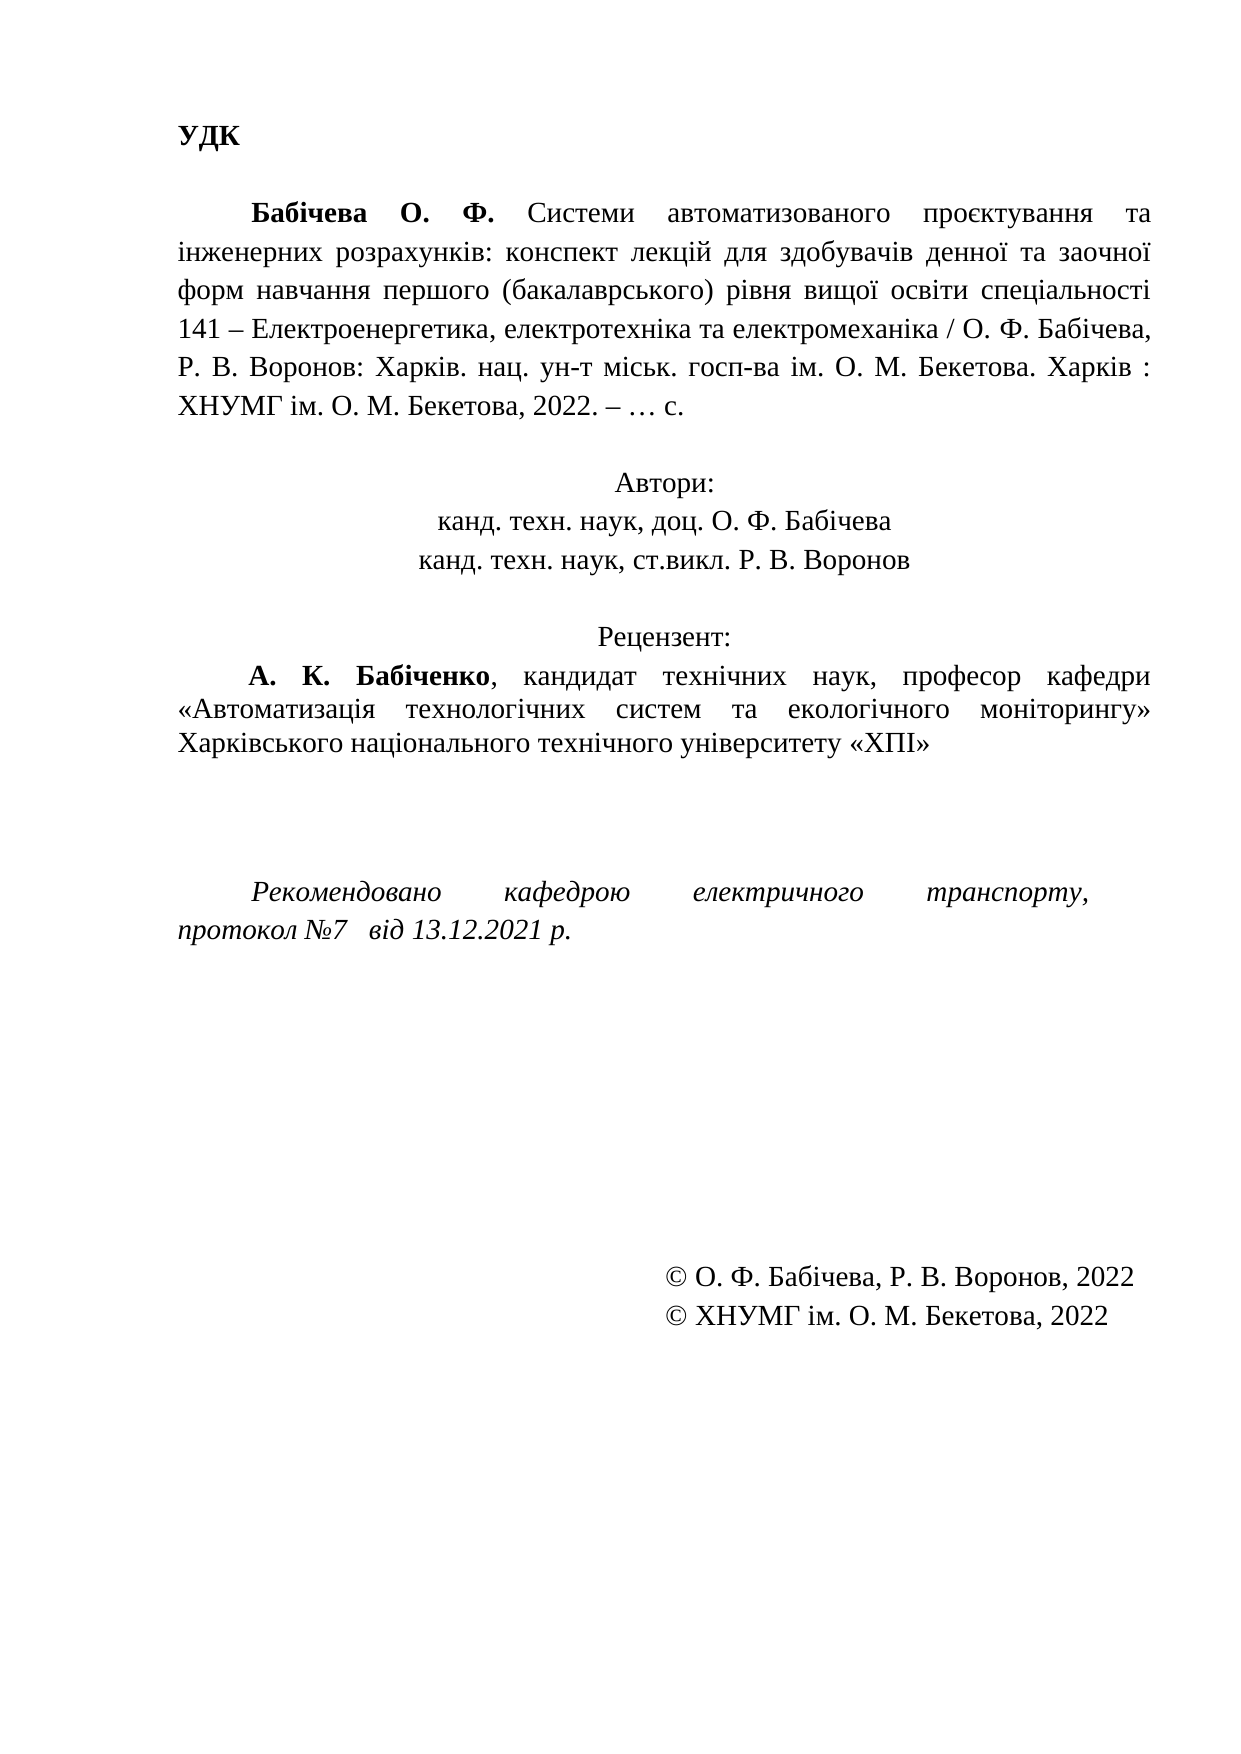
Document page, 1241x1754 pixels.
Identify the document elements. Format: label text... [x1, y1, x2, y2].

text канд. техн. наук, доц. О. Ф. Бабічева [177, 503, 1152, 537]
text УДК [177, 118, 1152, 152]
text Рекомендовано кафедрою електричного транспорту, протокол №7 від 13.12.2021 р. [177, 874, 1152, 946]
text канд. техн. наук, ст.викл. Р. В. Воронов [177, 542, 1152, 576]
text ХНУМГ ім. О. М. Бекетова, 2022 [664, 1298, 1152, 1332]
text Автори: [177, 465, 1152, 498]
text О. Ф. Бабічева, Р. В. Воронов, 2022 [664, 1259, 1152, 1293]
text Рецензент: [177, 619, 1152, 653]
text А. К. Бабіченко, кандидат технічних наук, професор кафедри «Автоматизація технологічних систем та екологічного моніторингу» Харківського національного технічного університету «ХПІ» [177, 658, 1152, 758]
text Бабічева О. Ф. Системи автоматизованого проєктування та інженерних розрахунків: конспект лекцій для здобувачів денної та заочної форм навчання першого (бакалаврського) рівня вищої освіти спеціальності 141 – Електроенергетика, електротехніка та електромеханіка / О. Ф. Бабічева, Р. В. Воронов: Харків. нац. ун-т міськ. госп-ва ім. О. М. Бекетова. Харків : ХНУМГ ім. О. М. Бекетова, 2022. – … с. [177, 195, 1152, 421]
